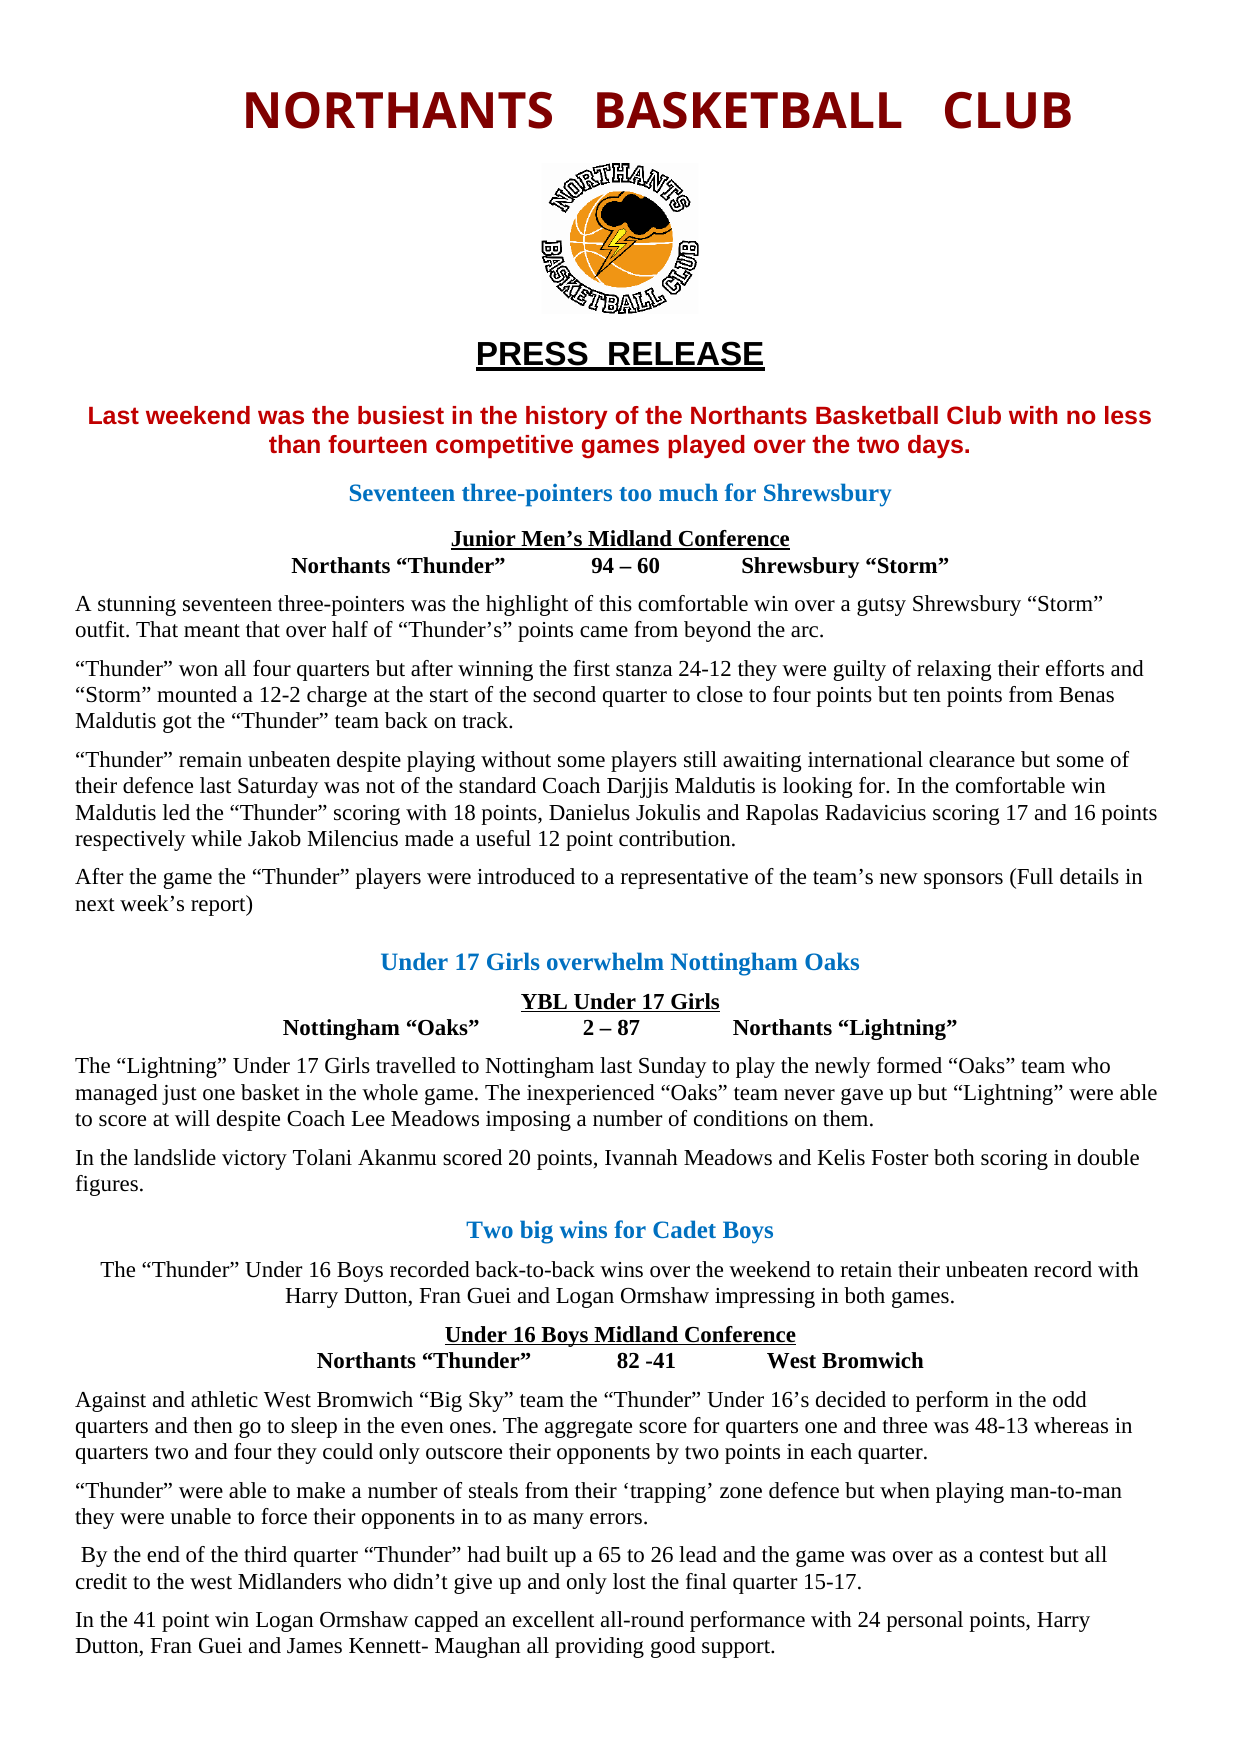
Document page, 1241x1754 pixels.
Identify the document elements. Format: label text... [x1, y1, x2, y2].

picture [541, 163, 699, 314]
text PRESS RELEASE [75, 334, 1165, 372]
text Against and athletic West Bromwich “Big Sky” team the “Thunder” Under 16’s decided to perform in the odd quarters and then go to sleep in the even ones. The aggregate score for quarters one and three was 48-13 whereas in quarters two and four they could only outscore their opponents by two points in each quarter. [75, 1386, 1165, 1465]
text In the landslide victory Tolani Akanmu scored 20 points, Ivannah Meadows and Kelis Foster both scoring in double figures. [75, 1144, 1165, 1196]
text By the end of the third quarter “Thunder” had built up a 65 to 26 lead and the game was over as a contest but all credit to the west Midlanders who didn’t give up and only lost the final quarter 15-17. [75, 1541, 1165, 1594]
text In the 41 point win Logan Ormshaw capped an excellent all-round performance with 24 personal points, Harry Dutton, Fran Guei and James Kennett- Maughan all providing good support. [75, 1606, 1165, 1659]
text After the game the “Thunder” players were introduced to a representative of the team’s new sponsors (Full details in next week’s report) [75, 863, 1165, 916]
text Northants “Thunder” 94 – 60 Shrewsbury “Storm” [75, 552, 1165, 578]
text The “Thunder” Under 16 Boys recorded back-to-back wins over the weekend to retain their unbeaten record with Harry Dutton, Fran Guei and Logan Ormshaw impressing in both games. [75, 1256, 1165, 1309]
text Junior Men’s Midland Conference [75, 526, 1165, 552]
text Last weekend was the busiest in the history of the Northants Basketball Club with no less than fourteen competitive games played over the two days. [75, 401, 1165, 458]
text “Thunder” remain unbeaten despite playing without some players still awaiting international clearance but some of their defence last Saturday was not of the standard Coach Darjjis Maldutis is looking for. In the comfortable win Maldutis led the “Thunder” scoring with 18 points, Danielus Jokulis and Rapolas Radavicius scoring 17 and 16 points respectively while Jakob Milencius made a useful 12 point contribution. [75, 746, 1165, 851]
text “Thunder” were able to make a number of steals from their ‘trapping’ zone defence but when playing man-to-man they were unable to force their opponents in to as many errors. [75, 1477, 1165, 1529]
text YBL Under 17 Girls [75, 988, 1165, 1014]
text NORTHANTS BASKETBALL CLUB [75, 75, 1165, 143]
text Under 17 Girls overwhelm Nottingham Oaks [75, 947, 1165, 976]
text Two big wins for Cadet Boys [75, 1216, 1165, 1244]
text A stunning seventeen three-pointers was the highlight of this comfortable win over a gutsy Shrewsbury “Storm” outfit. That meant that over half of “Thunder’s” points came from beyond the arc. [75, 590, 1165, 643]
text Under 16 Boys Midland Conference [75, 1321, 1165, 1347]
text Nottingham “Oaks” 2 – 87 Northants “Lightning” [75, 1014, 1165, 1041]
text “Thunder” won all four quarters but after winning the first stanza 24-12 they were guilty of relaxing their efforts and “Storm” mounted a 12-2 charge at the start of the second quarter to close to four points but ten points from Benas Maldutis got the “Thunder” team back on track. [75, 655, 1165, 734]
text The “Lightning” Under 17 Girls travelled to Nottingham last Sunday to play the newly formed “Oaks” team who managed just one basket in the whole game. The inexperienced “Oaks” team never gave up but “Lightning” were able to score at will despite Coach Lee Meadows imposing a number of conditions on them. [75, 1053, 1165, 1132]
text Seventeen three-pointers too much for Shrewsbury [75, 478, 1165, 506]
text Northants “Thunder” 82 -41 West Bromwich [75, 1347, 1165, 1374]
